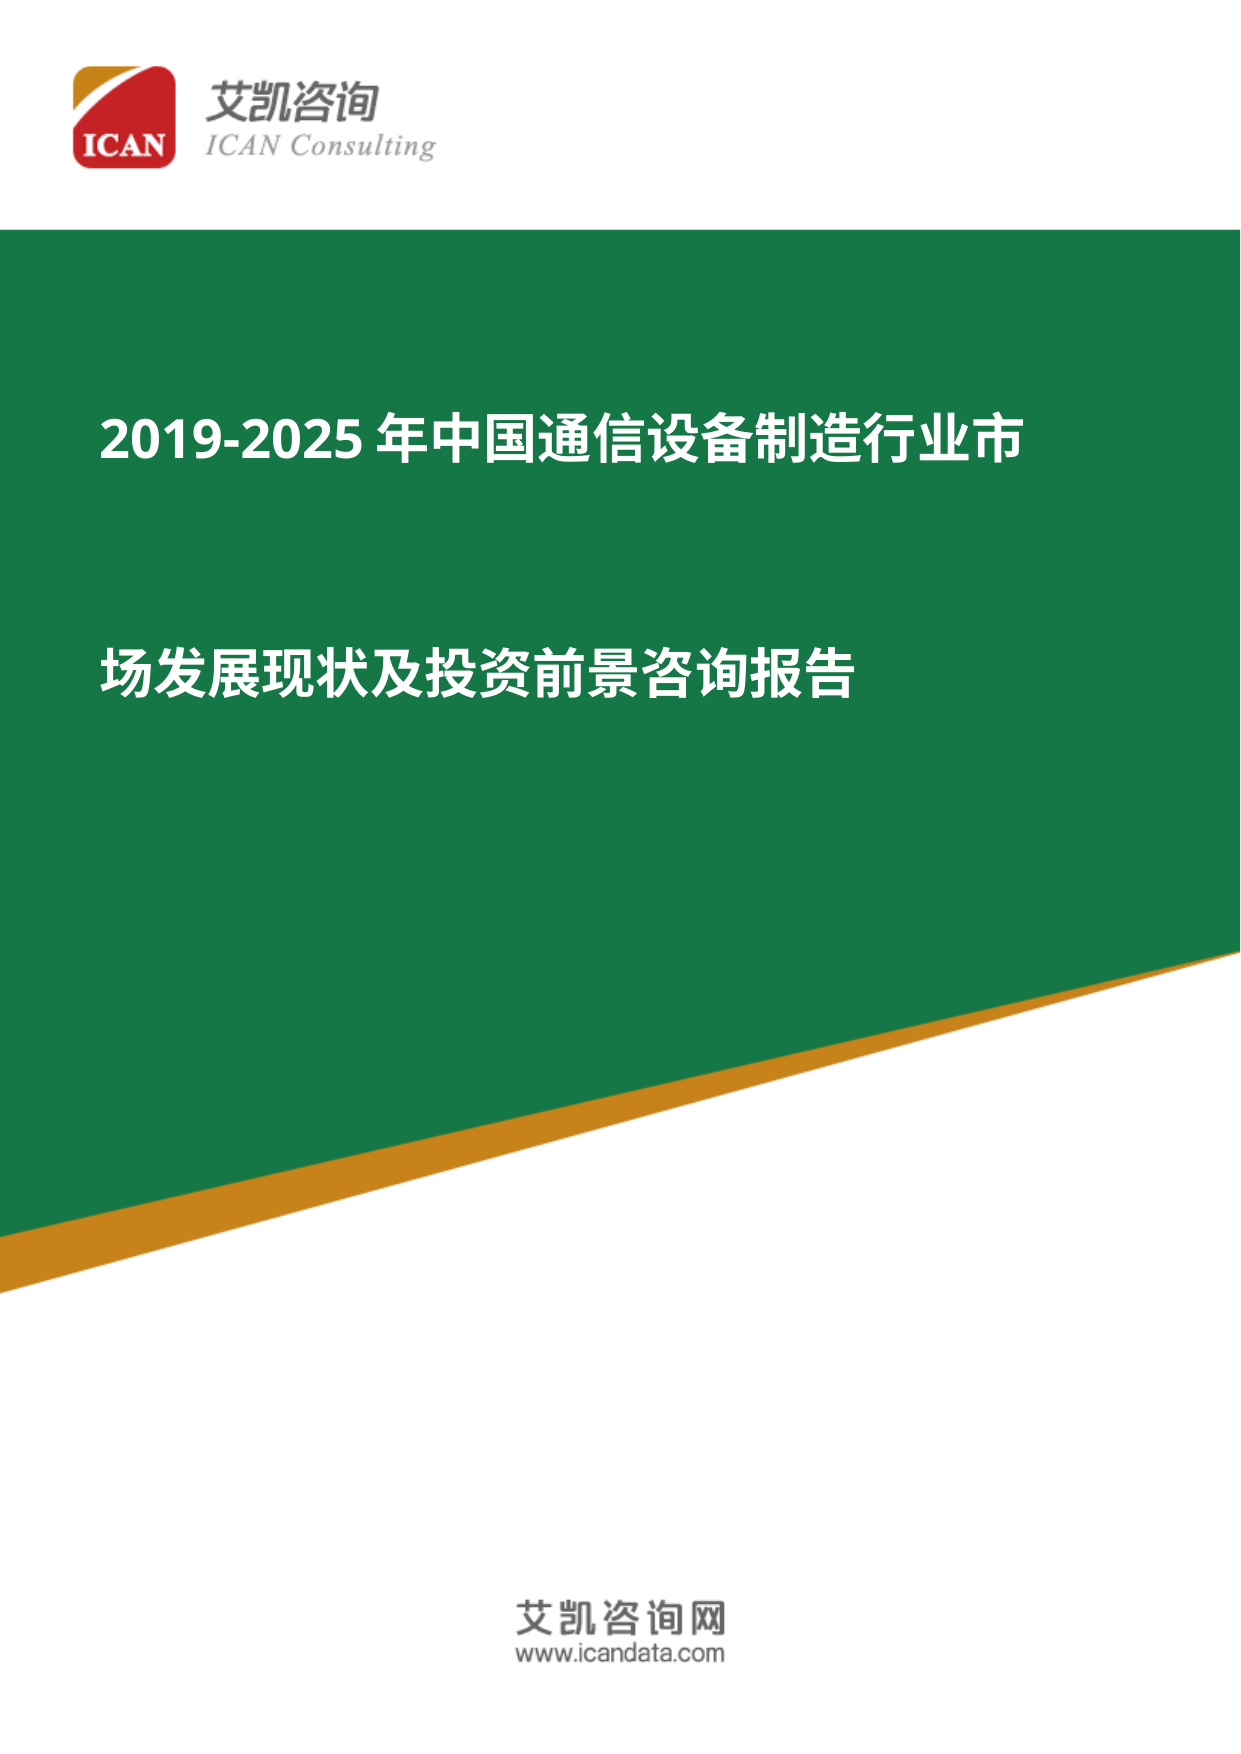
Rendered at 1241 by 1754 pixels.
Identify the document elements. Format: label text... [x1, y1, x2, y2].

subtitle 2019-2025年中国通信设备制造行业市场发展现状及投资前景咨询报告 [99, 386, 1053, 718]
picture [0, 5, 1241, 1754]
